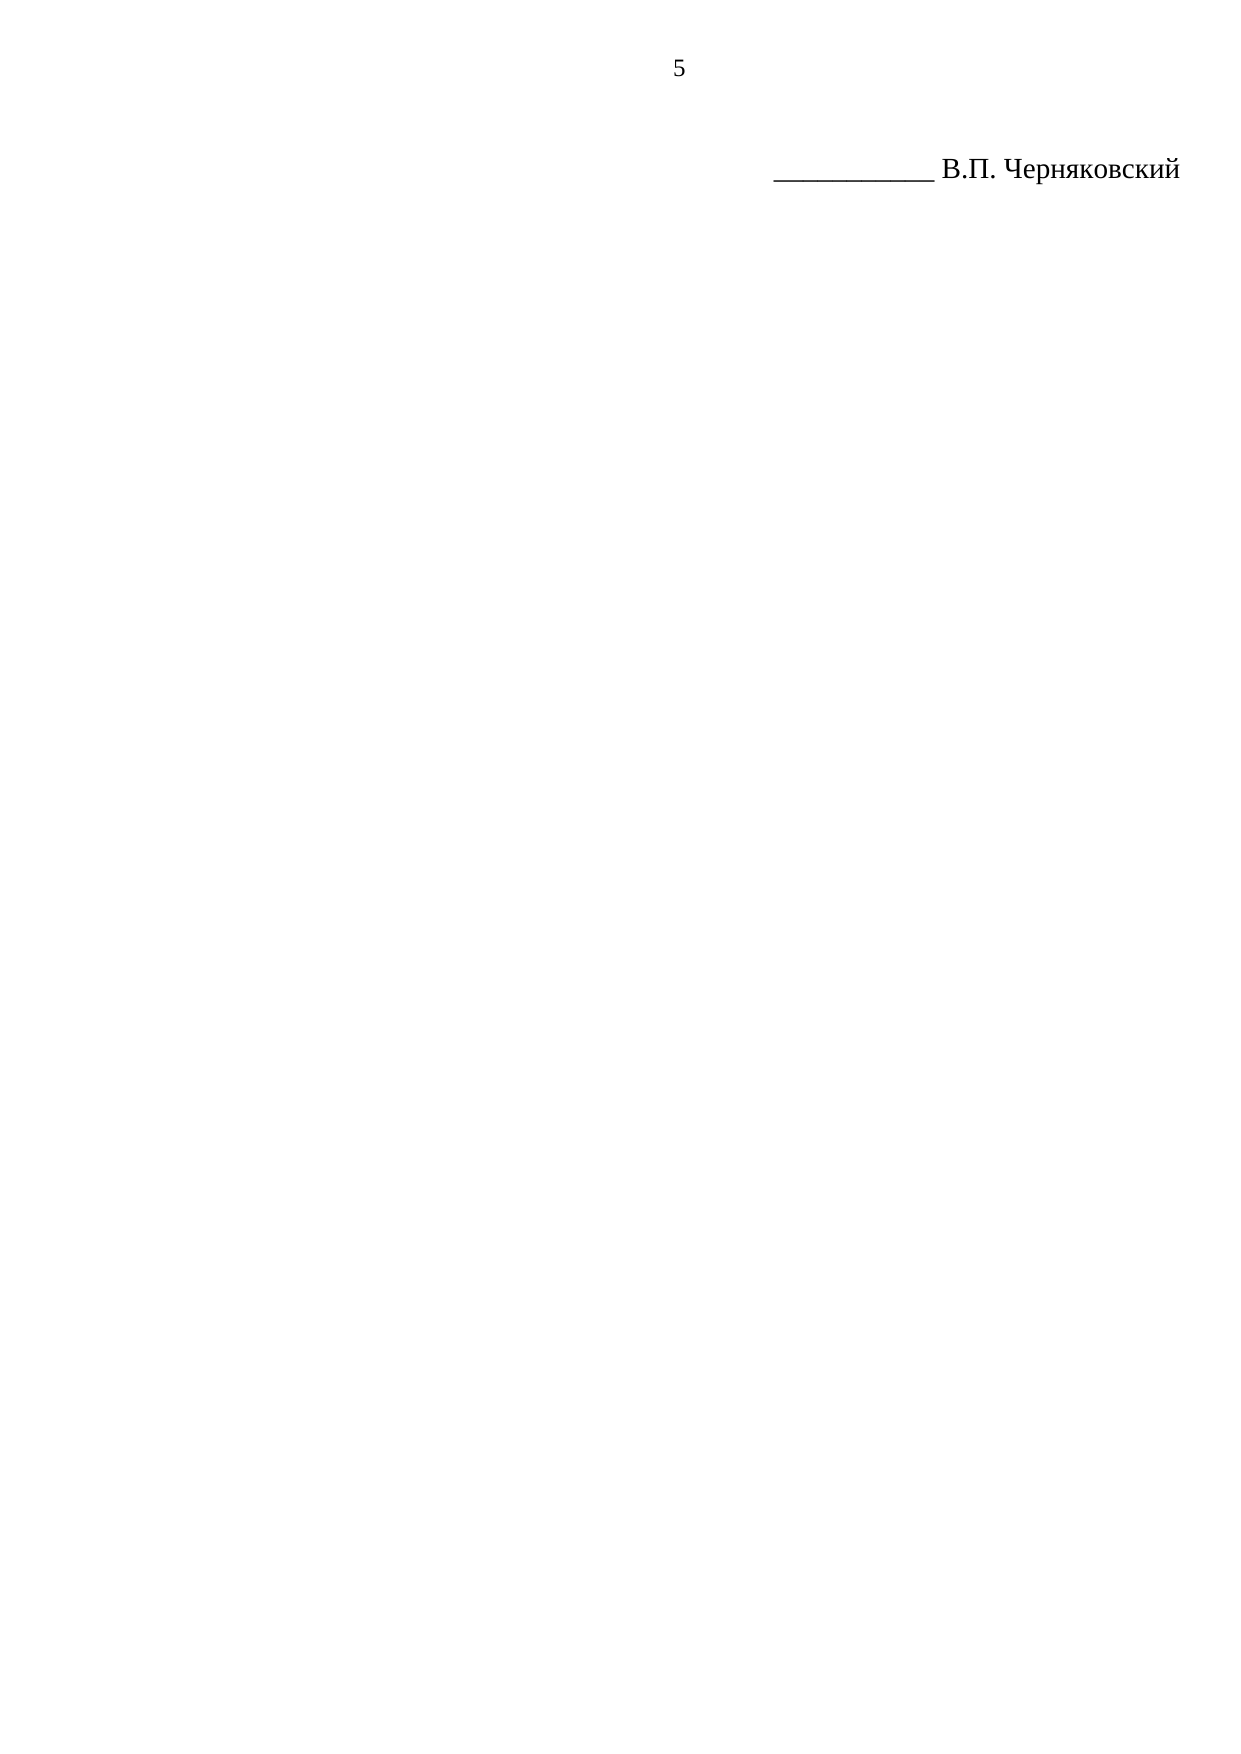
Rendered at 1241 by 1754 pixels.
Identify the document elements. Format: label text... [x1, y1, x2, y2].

text ___________ В.П. Черняковский [620, 152, 1181, 185]
